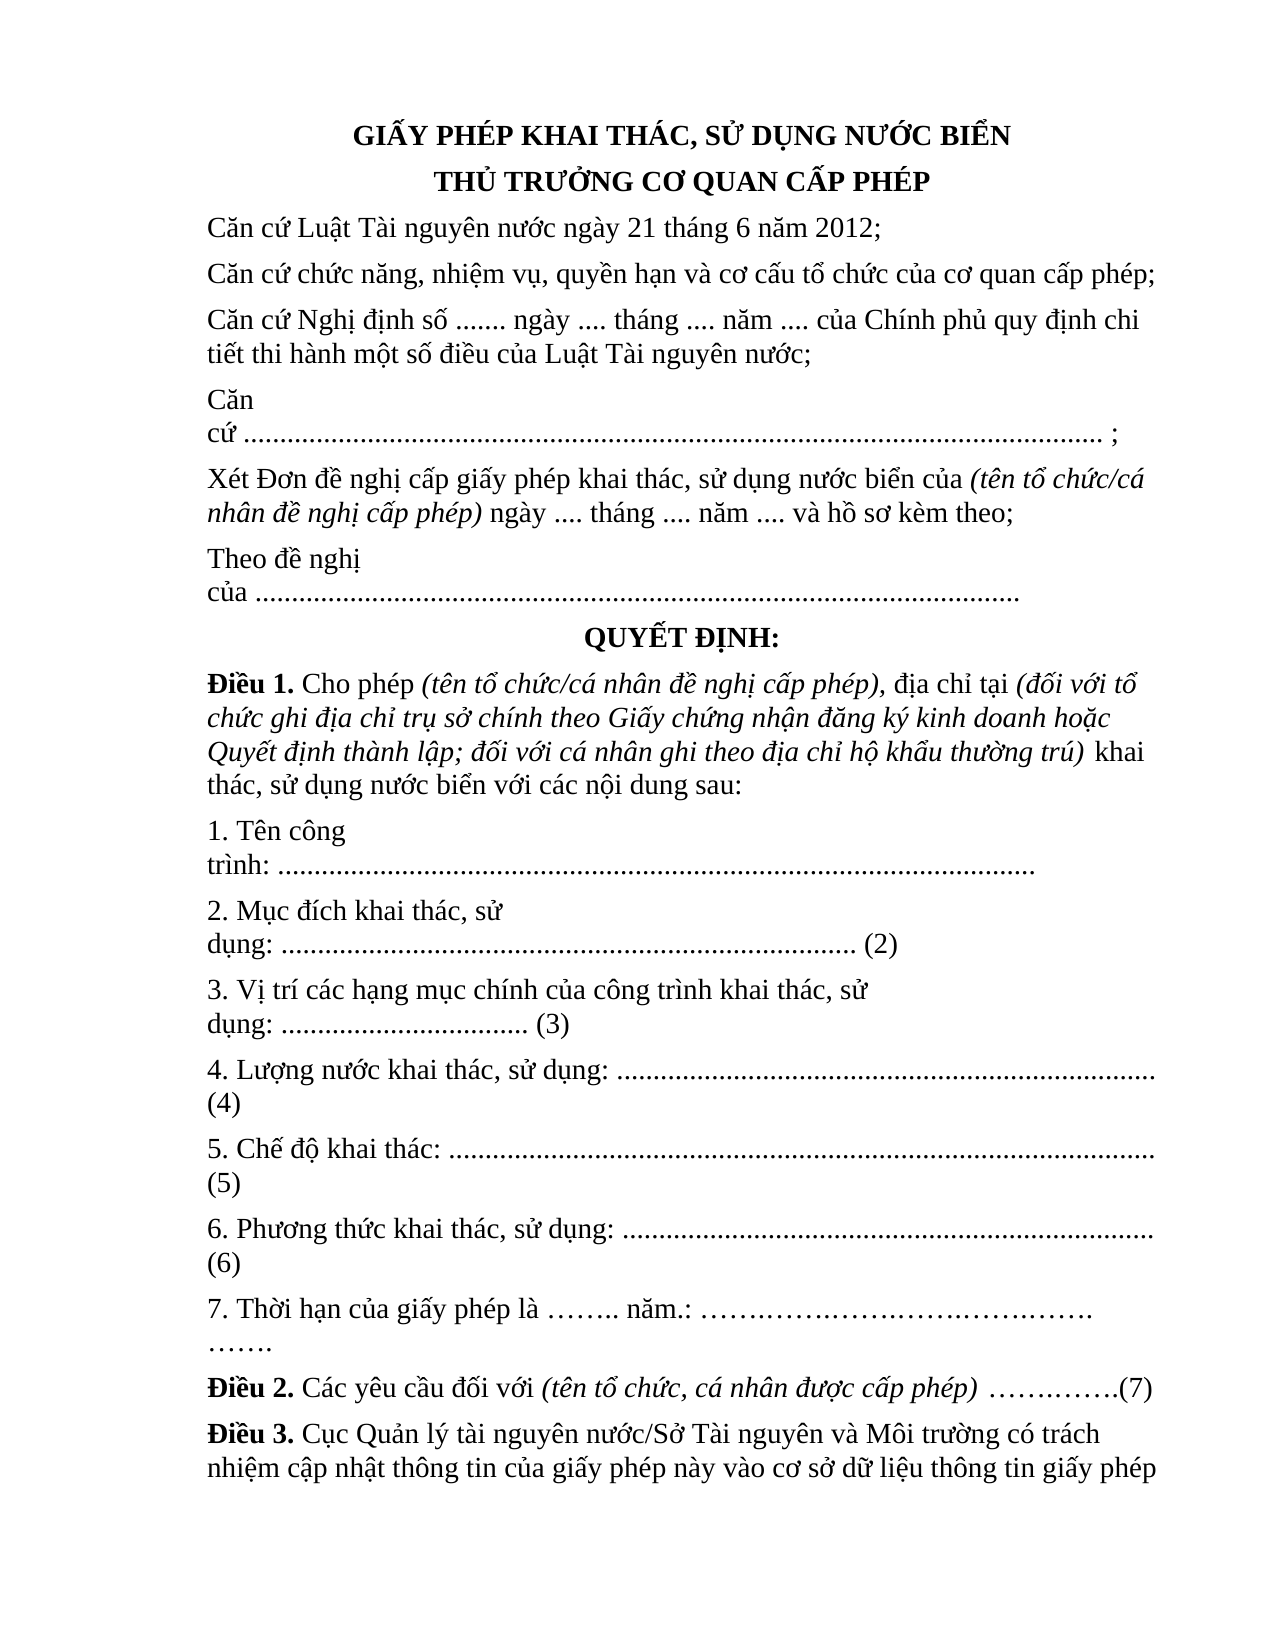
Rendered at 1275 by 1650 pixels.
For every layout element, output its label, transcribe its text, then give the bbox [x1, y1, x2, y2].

text 1. Tên công trình: ........................................................................................................ [207, 813, 1157, 880]
text THỦ TRƯỞNG CƠ QUAN CẤP PHÉP [207, 164, 1157, 198]
text Xét Đơn đề nghị cấp giấy phép khai thác, sử dụng nước biển của (tên tổ chức/cá nhân đề nghị cấp phép) ngày .... tháng .... năm .... và hồ sơ kèm theo; [207, 461, 1157, 528]
text Điều 2. Các yêu cầu đối với (tên tổ chức, cá nhân được cấp phép) …….…….(7) [207, 1370, 1157, 1404]
text 2. Mục đích khai thác, sử dụng: ............................................................................... (2) [207, 893, 1157, 960]
text Căn cứ chức năng, nhiệm vụ, quyền hạn và cơ cấu tổ chức của cơ quan cấp phép; [207, 256, 1157, 290]
text Căn cứ Luật Tài nguyên nước ngày 21 tháng 6 năm 2012; [207, 210, 1157, 244]
text QUYẾT ĐỊNH: [207, 621, 1157, 654]
text Căn cứ Nghị định số ....... ngày .... tháng .... năm .... của Chính phủ quy định chi tiết thi hành một số điều của Luật Tài nguyên nước; [207, 302, 1157, 369]
text 5. Chế độ khai thác: ................................................................................................. (5) [207, 1132, 1157, 1199]
text 6. Phương thức khai thác, sử dụng: ......................................................................... (6) [207, 1211, 1157, 1278]
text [207, 1416, 1157, 1483]
text 7. Thời hạn của giấy phép là …….. năm.: …….…….…….…….…….…….……. [207, 1291, 1157, 1358]
text 4. Lượng nước khai thác, sử dụng: .......................................................................... (4) [207, 1052, 1157, 1119]
text Theo đề nghị của ......................................................................................................... [207, 541, 1157, 608]
text Điều 1. Cho phép (tên tổ chức/cá nhân đề nghị cấp phép), địa chỉ tại (đối với tổ chức ghi địa chỉ trụ sở chính theo Giấy chứng nhận đăng ký kinh doanh hoặc Quyết định thành lập; đối với cá nhân ghi theo địa chỉ hộ khẩu thường trú) khai thác, sử dụng nước biển với các nội dung sau: [207, 667, 1157, 801]
text 3. Vị trí các hạng mục chính của công trình khai thác, sử dụng: .................................. (3) [207, 972, 1157, 1039]
text Căn cứ ...................................................................................................................... ; [207, 382, 1157, 449]
text GIẤY PHÉP KHAI THÁC, SỬ DỤNG NƯỚC BIỂN [207, 118, 1157, 152]
